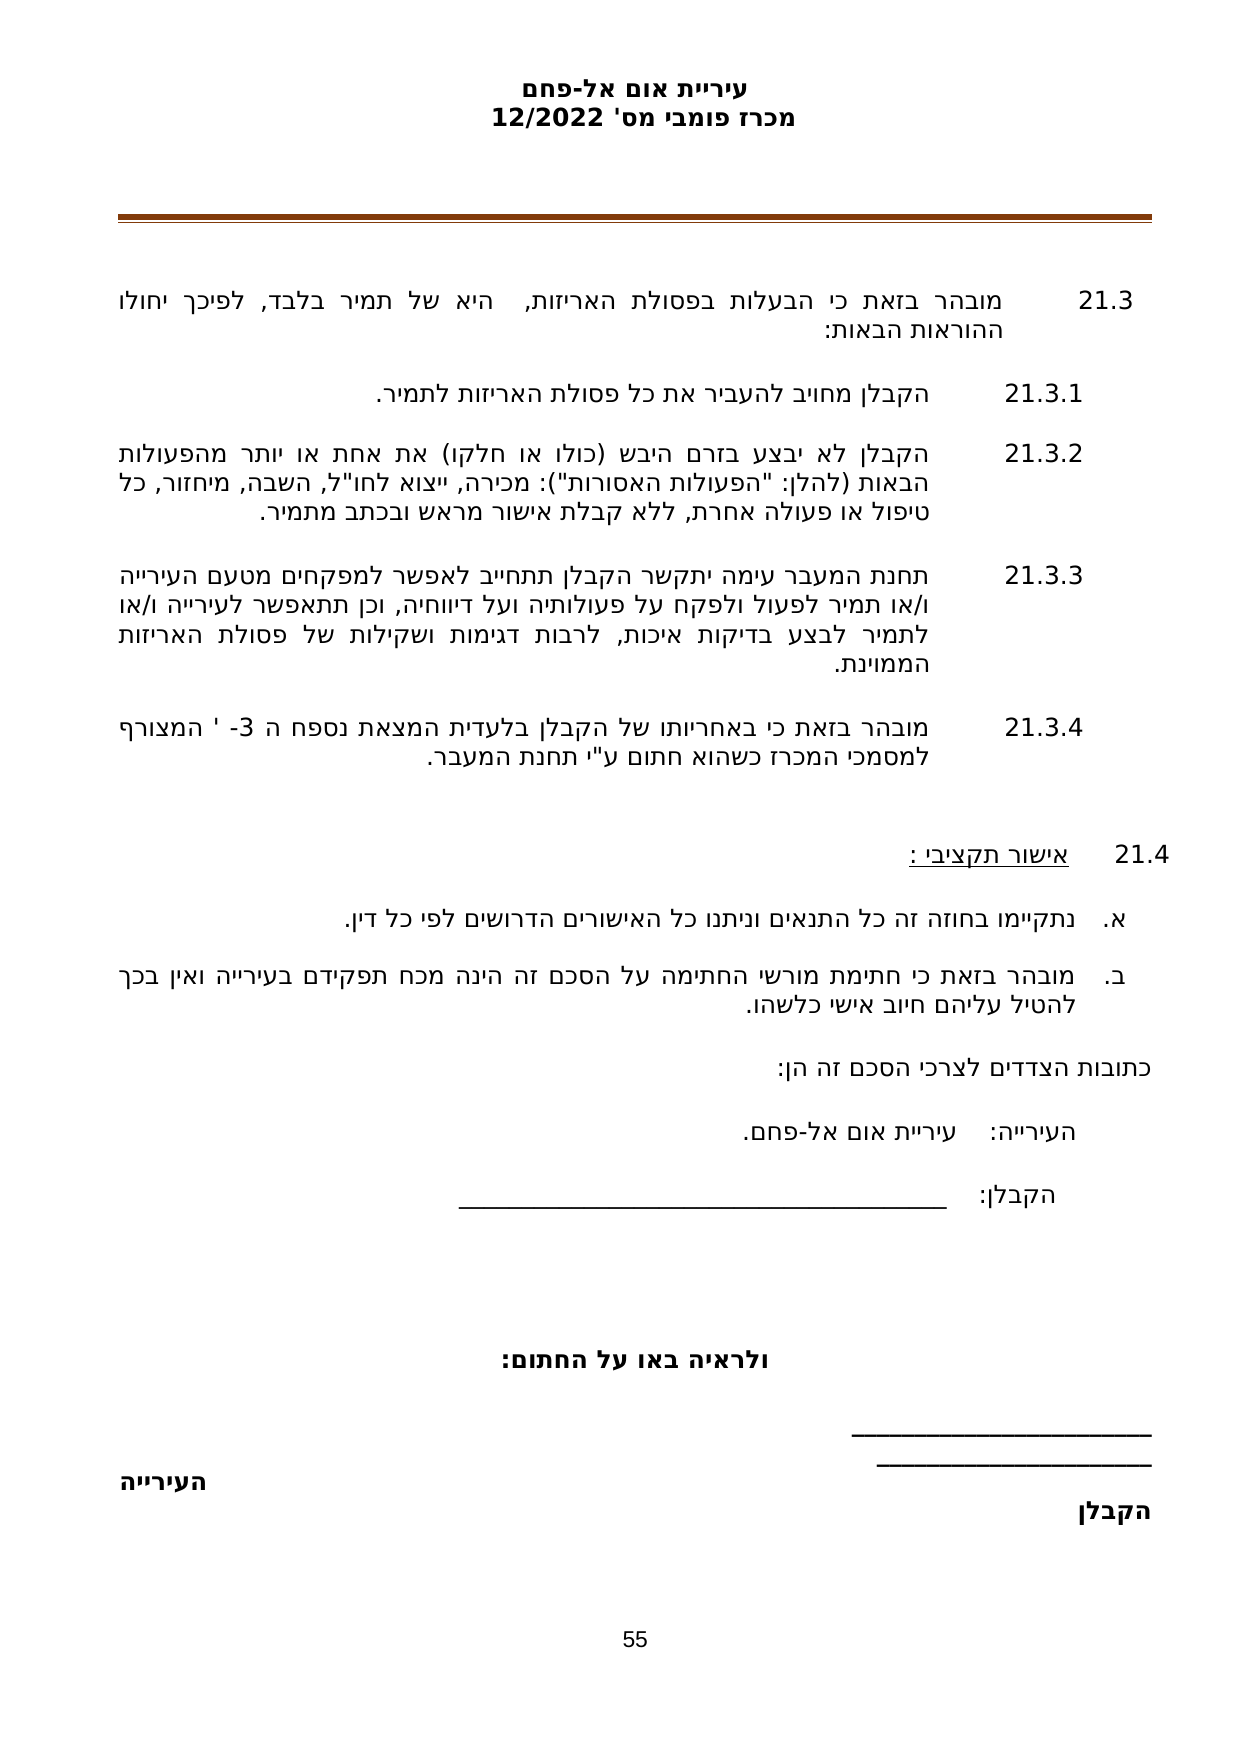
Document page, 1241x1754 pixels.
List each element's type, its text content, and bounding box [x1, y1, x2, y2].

list הקבלן מחויב להעביר את כל פסולת האריזות לתמיר. [118, 379, 1004, 408]
list מובהר בזאת כי באחריותו של הקבלן בלעדית המצאת נספח ה 3- ' המצורף למסמכי המכרז כשהוא חתום ע"י תחנת המעבר. [118, 713, 1004, 772]
list העירייה: עיריית אום אל-פחם. [118, 1117, 1077, 1146]
text העירייה הקבלן [118, 1467, 1152, 1525]
text ________________________ ______________________ [118, 1408, 1152, 1467]
list נתקיימו בחוזה זה כל התנאים וניתנו כל האישורים הדרושים לפי כל דין. [118, 904, 1114, 933]
text הקבלן: _______________________________________ [118, 1180, 1152, 1209]
text כתובות הצדדים לצרכי הסכם זה הן: [118, 1053, 1152, 1083]
list מובהר בזאת כי חתימת מורשי החתימה על הסכם זה הינה מכח תפקידם בעירייה ואין בכך להטיל עליהם חיוב אישי כלשהו. [118, 961, 1114, 1019]
list תחנת המעבר עימה יתקשר הקבלן תתחייב לאפשר למפקחים מטעם העירייה ו/או תמיר לפעול ולפקח על פעולותיה ועל דיווחיה, וכן תתאפשר לעירייה ו/או לתמיר לבצע בדיקות איכות, לרבות דגימות ושקילות של פסולת האריזות הממוינת. [118, 562, 1004, 678]
list הקבלן לא יבצע בזרם היבש (כולו או חלקו) את אחת או יותר מהפעולות הבאות (להלן: "הפעולות האסורות"): מכירה, ייצוא לחו"ל, השבה, מיחזור, כל טיפול או פעולה אחרת, ללא קבלת אישור מראש ובכתב מתמיר. [118, 439, 1004, 527]
text ולראיה באו על החתום: [118, 1345, 1152, 1374]
list מובהר בזאת כי הבעלות בפסולת האריזות, היא של תמיר בלבד, לפיכך יחולו ההוראות הבאות: [118, 286, 1078, 344]
list אישור תקציבי : [118, 841, 1114, 870]
